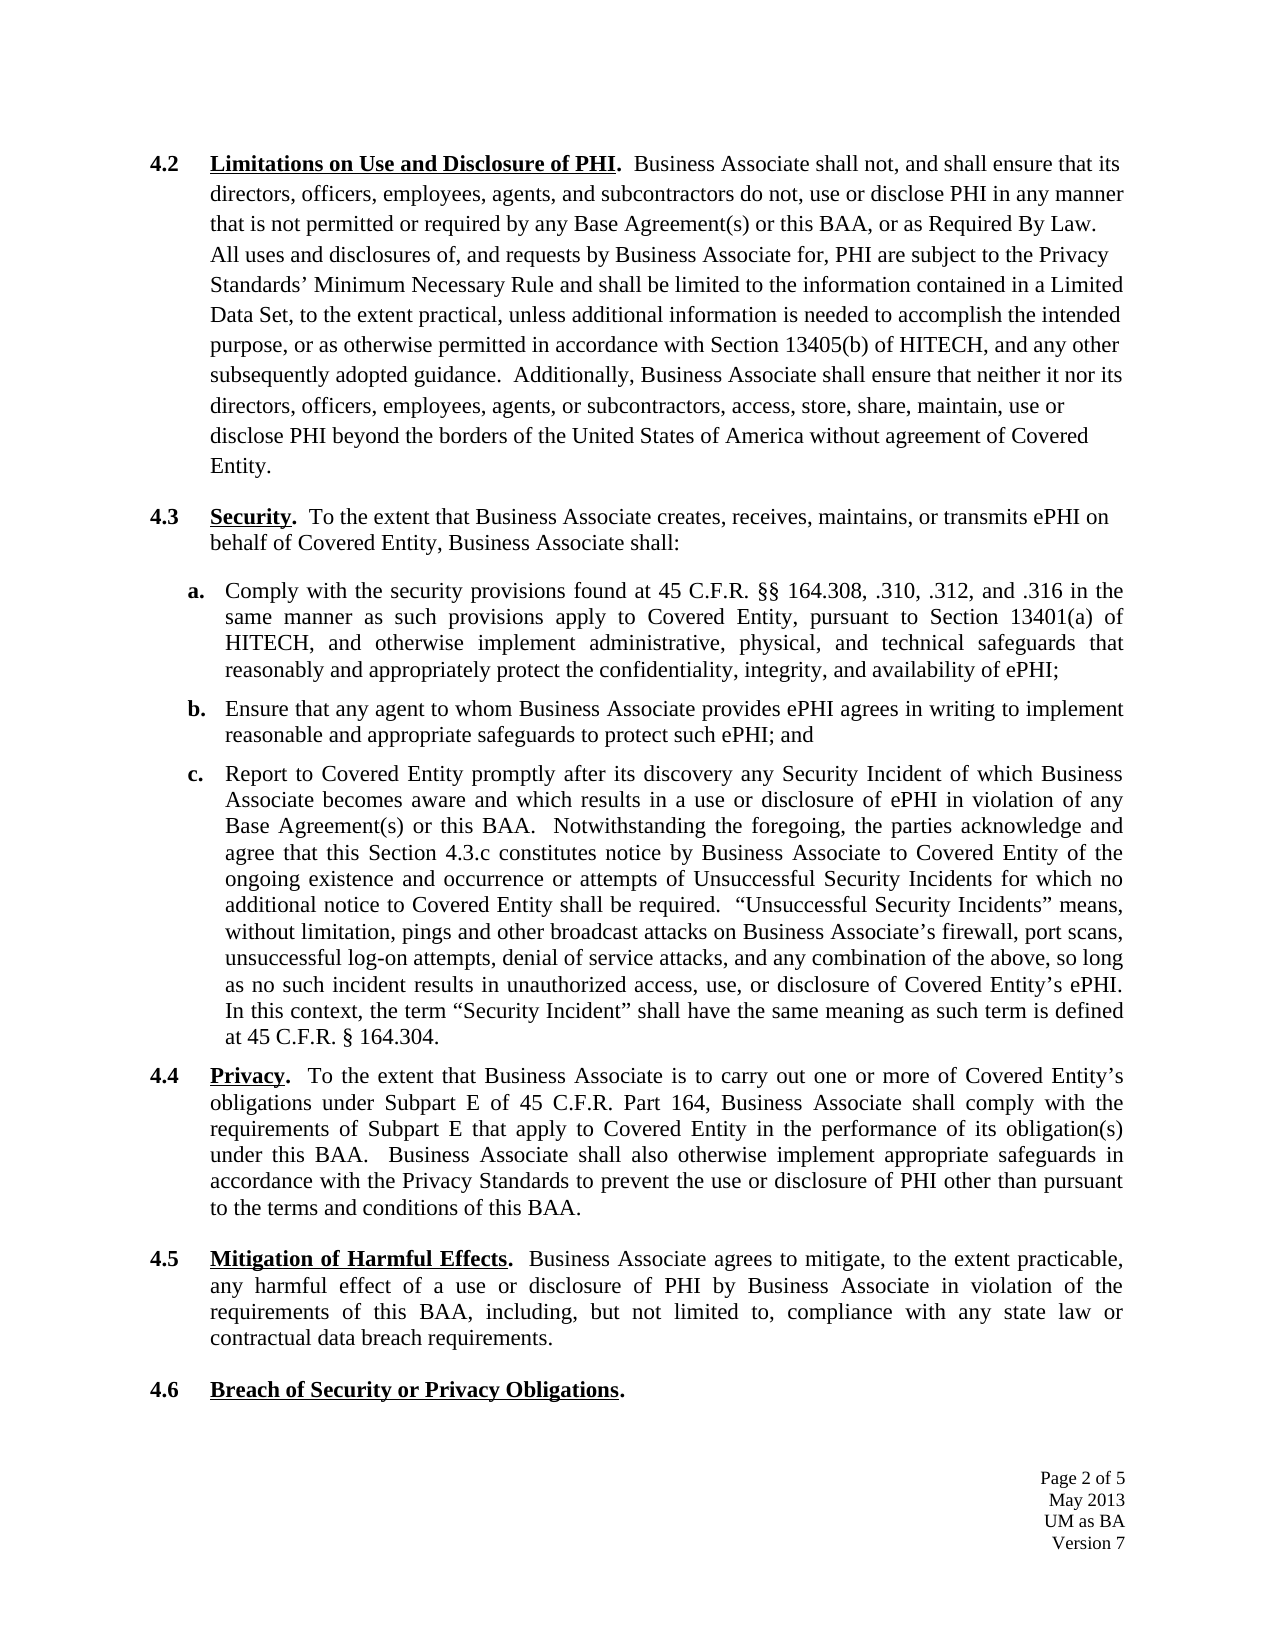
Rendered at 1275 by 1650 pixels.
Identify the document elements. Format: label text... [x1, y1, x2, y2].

list Comply with the security provisions found at 45 C.F.R. §§ 164.308, .310, .312, and .316 in the same manner as such provisions apply to Covered Entity, pursuant to Section 13401(a) of HITECH, and otherwise implement administrative, physical, and technical safeguards that reasonably and appropriately protect the confidentiality, integrity, and availability of ePHI; [187, 577, 1125, 682]
list Ensure that any agent to whom Business Associate provides ePHI agrees in writing to implement reasonable and appropriate safeguards to protect such ePHI; and [187, 694, 1125, 747]
text 4.4 Privacy. To the extent that Business Associate is to carry out one or more of Covered Entity’s obligations under Subpart E of 45 C.F.R. Part 164, Business Associate shall comply with the requirements of Subpart E that apply to Covered Entity in the performance of its obligation(s) under this BAA. Business Associate shall also otherwise implement appropriate safeguards in accordance with the Privacy Standards to prevent the use or disclosure of PHI other than pursuant to the terms and conditions of this BAA. [150, 1062, 1125, 1220]
list Report to Covered Entity promptly after its discovery any Security Incident of which Business Associate becomes aware and which results in a use or disclosure of ePHI in violation of any Base Agreement(s) or this BAA. Notwithstanding the foregoing, the parties acknowledge and agree that this Section 4.3.c constitutes notice by Business Associate to Covered Entity of the ongoing existence and occurrence or attempts of Unsuccessful Security Incidents for which no additional notice to Covered Entity shall be required. “Unsuccessful Security Incidents” means, without limitation, pings and other broadcast attacks on Business Associate’s firewall, port scans, unsuccessful log-on attempts, denial of service attacks, and any combination of the above, so long as no such incident results in unauthorized access, use, or disclosure of Covered Entity’s ePHI. In this context, the term “Security Incident” shall have the same meaning as such term is defined at 45 C.F.R. § 164.304. [187, 760, 1125, 1050]
text 4.5 Mitigation of Harmful Effects. Business Associate agrees to mitigate, to the extent practicable, any harmful effect of a use or disclosure of PHI by Business Associate in violation of the requirements of this BAA, including, but not limited to, compliance with any state law or contractual data breach requirements. [150, 1245, 1125, 1351]
text 4.3 Security. To the extent that Business Associate creates, receives, maintains, or transmits ePHI on behalf of Covered Entity, Business Associate shall: [150, 503, 1125, 556]
text 4.6 Breach of Security or Privacy Obligations. [150, 1376, 1125, 1402]
text 4.2 Limitations on Use and Disclosure of . Business Associate shall not, and shall ensure that its directors, officers, employees, agents, and subcontractors do not, use or disclose in any manner that is not permitted or required by any Base Agreement(s) or this BAA, or as Required By Law. All uses and disclosures of, and requests by Business Associate for, are subject to the Privacy Standards’ Minimum Necessary Rule and shall be limited to the information contained in a Limited Data Set, to the extent practical, unless additional information is needed to accomplish the intended purpose, or as otherwise permitted in accordance with Section 13405(b) of HITECH, and any other subsequently adopted guidance. Additionally, Business Associate shall ensure that neither it nor its directors, officers, employees, agents, or subcontractors, access, store, share, maintain, use or disclose PHI beyond the borders of the United States of America without agreement of Covered Entity. [150, 150, 1125, 478]
